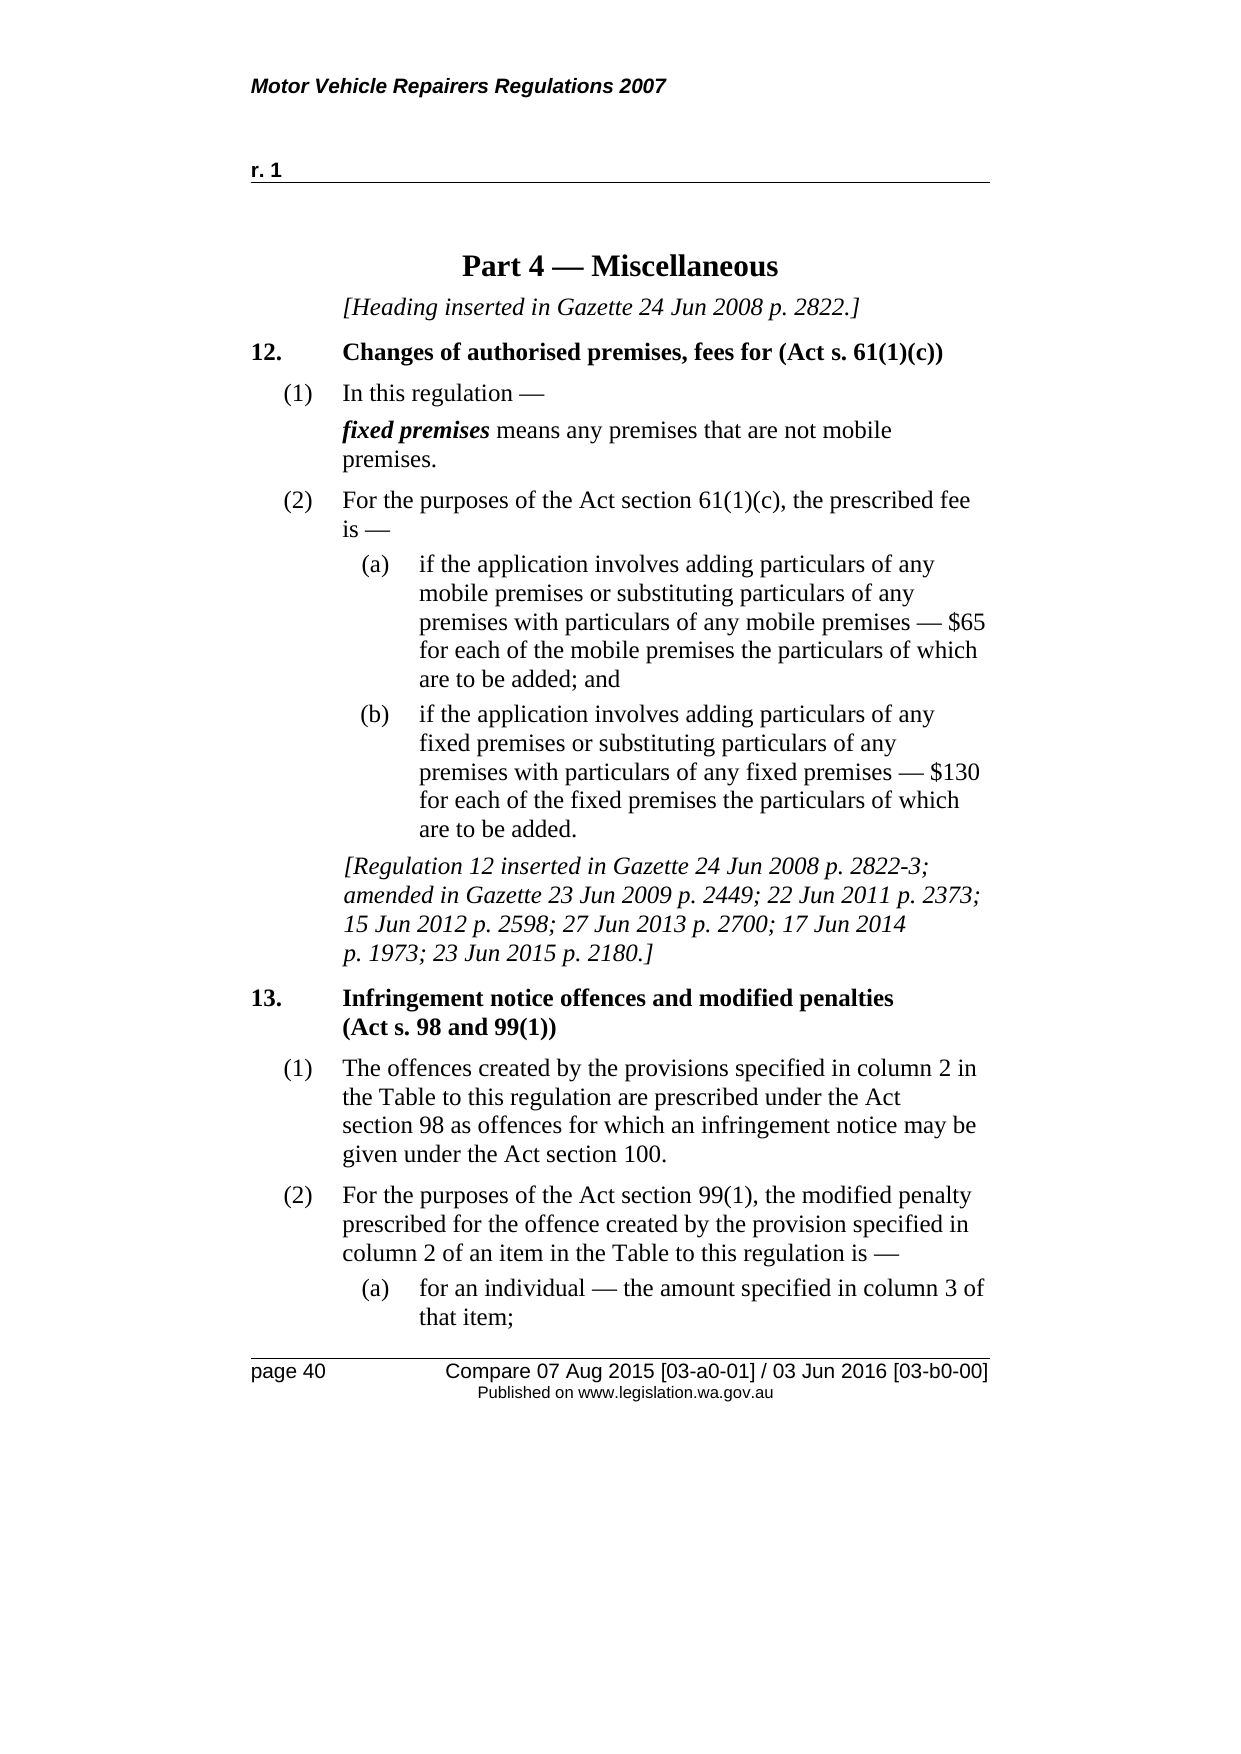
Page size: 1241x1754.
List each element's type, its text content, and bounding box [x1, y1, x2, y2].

text (1) In this regulation — [251, 378, 990, 407]
text (1) The offences created by the provisions specified in column 2 in the Table to this regulation are prescribed under the Act section 98 as offences for which an infringement notice may be given under the Act section 100. [251, 1053, 990, 1168]
subtitle 12. Changes of authorised premises, fees for (Act s. 61(1)(c)) [251, 337, 990, 366]
text fixed premises means any premises that are not mobile premises. [251, 416, 990, 473]
text (2) For the purposes of the Act section 61(1)(c), the prescribed fee is — [251, 486, 990, 543]
subtitle Part 4 — Miscellaneous [251, 247, 990, 283]
subtitle 13. Infringement notice offences and modified penalties (Act s. 98 and 99(1)) [251, 983, 990, 1041]
text (2) For the purposes of the Act section 99(1), the modified penalty prescribed for the offence created by the provision specified in column 2 of an item in the Table to this regulation is — [251, 1181, 990, 1267]
subtitle [Heading inserted in Gazette 24 Jun 2008 p. 2822.] [251, 292, 990, 321]
text (a) for an individual — the amount specified in column 3 of that item; [251, 1273, 990, 1331]
text [Regulation 12 inserted in Gazette 24 Jun 2008 p. 2822-3; amended in Gazette 23 Jun 2009 p. 2449; 22 Jun 2011 p. 2373; 15 Jun 2012 p. 2598; 27 Jun 2013 p. 2700; 17 Jun 2014 p. 1973; 23 Jun 2015 p. 2180.] [251, 851, 990, 966]
text (a) if the application involves adding particulars of any mobile premises or substituting particulars of any premises with particulars of any mobile premises — $65 for each of the mobile premises the particulars of which are to be added; and [251, 549, 990, 693]
text (b) if the application involves adding particulars of any fixed premises or substituting particulars of any premises with particulars of any fixed premises — $130 for each of the fixed premises the particulars of which are to be added. [251, 699, 990, 843]
